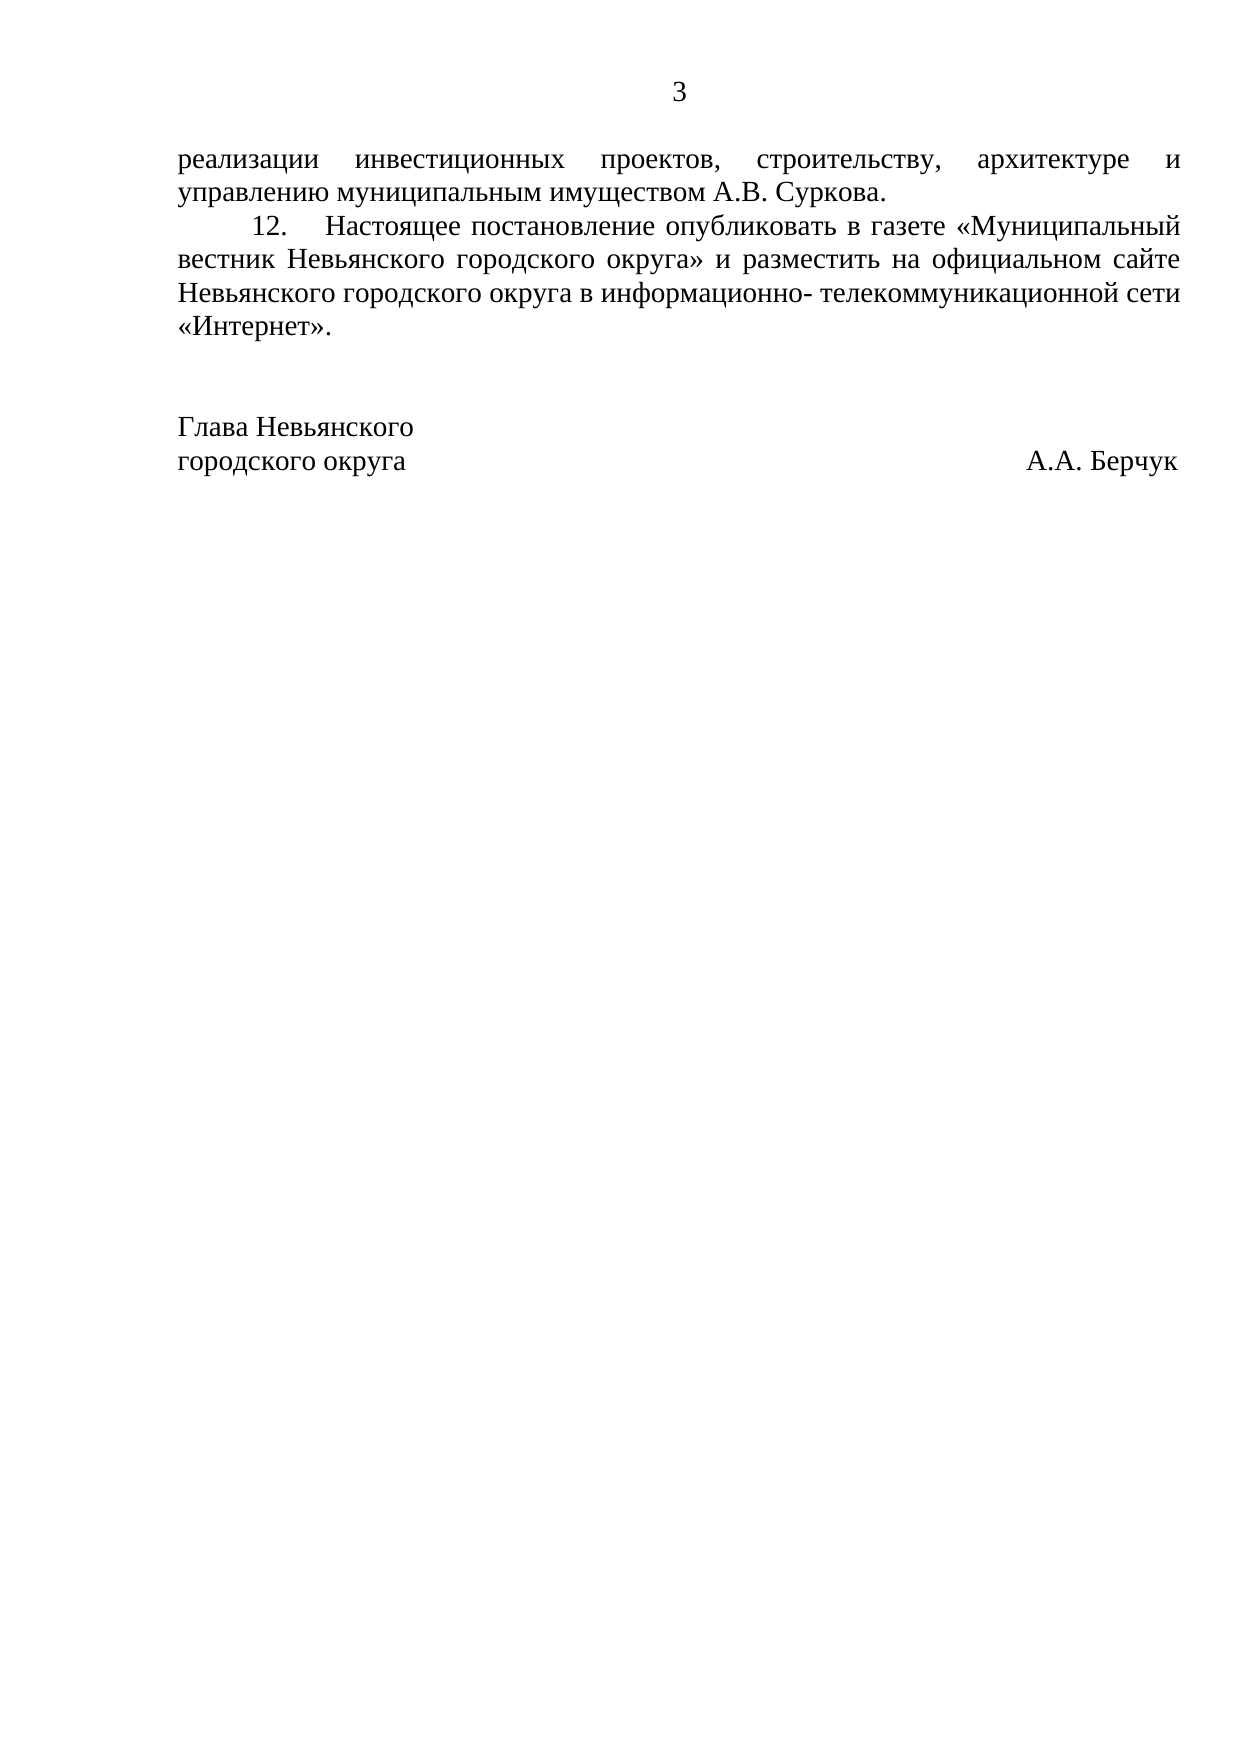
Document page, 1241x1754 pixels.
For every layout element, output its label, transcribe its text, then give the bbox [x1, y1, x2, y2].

list Настоящее постановление опубликовать в газете «Муниципальный вестник Невьянского городского округа» и разместить на официальном сайте Невьянского городского округа в информационно- телекоммуникационной сети «Интернет». [177, 208, 1181, 342]
text городского округа А.А. Берчук [177, 443, 1181, 476]
text Глава Невьянского [177, 409, 1181, 443]
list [177, 141, 1181, 208]
